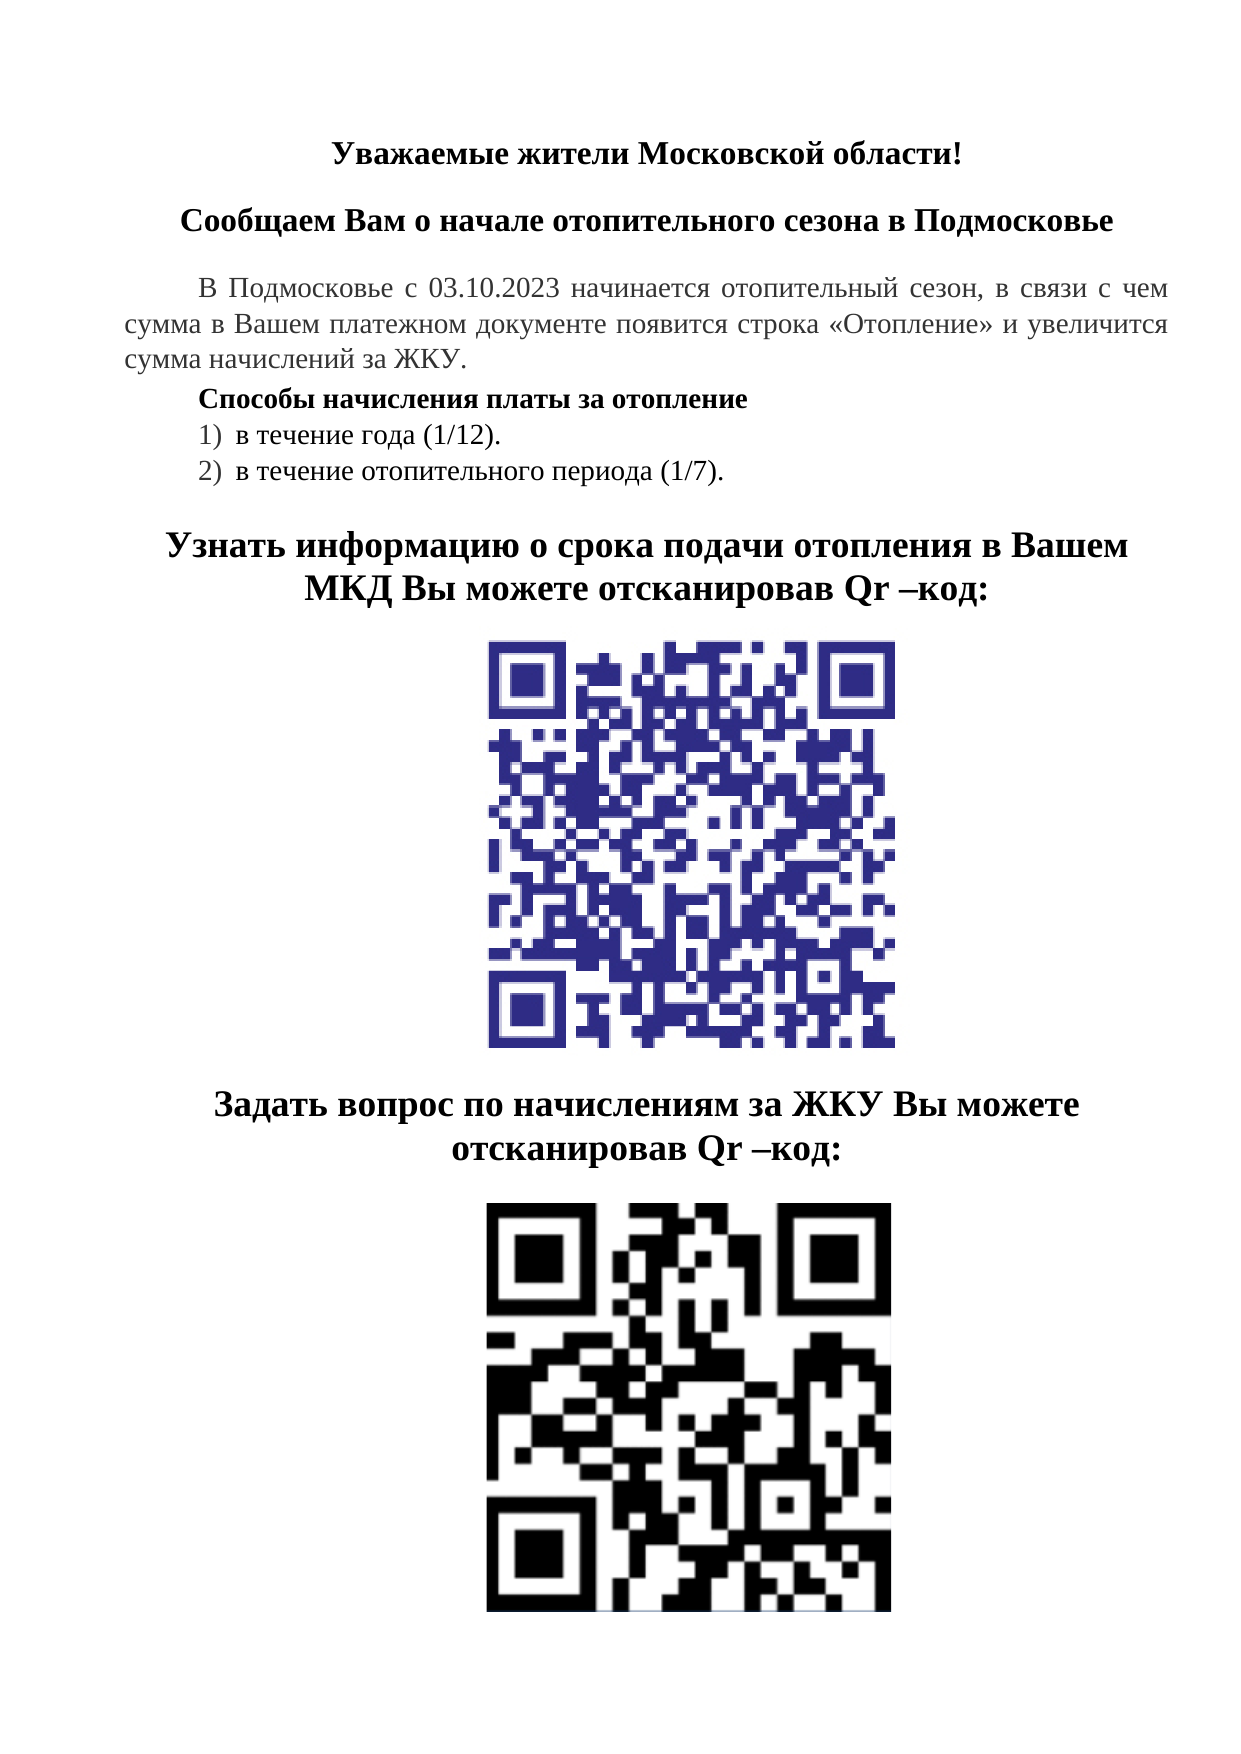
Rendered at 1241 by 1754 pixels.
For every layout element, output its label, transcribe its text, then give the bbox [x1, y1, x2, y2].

subtitle Сообщаем Вам о начале отопительного сезона в Подмосковье [124, 200, 1169, 239]
text Задать вопрос по начислениям за ЖКУ Вы можете отсканировав Qr –код: [124, 1082, 1169, 1168]
list в течение года (1/12). [198, 415, 1169, 451]
text Способы начисления платы за отопление [124, 375, 1169, 415]
picture [486, 1203, 892, 1612]
subtitle Уважаемые жители Московской области! [124, 133, 1169, 171]
picture [459, 608, 922, 1082]
text В Подмосковье с 03.10.2023 начинается отопительный сезон, в связи с чем сумма в Вашем платежном документе появится строка «Отопление» и увеличится сумма начислений за ЖКУ. [124, 268, 1169, 375]
list в течение отопительного периода (1/7). [198, 451, 1169, 487]
text Узнать информацию о срока подачи отопления в Вашем МКД Вы можете отсканировав Qr –код: [124, 522, 1169, 608]
